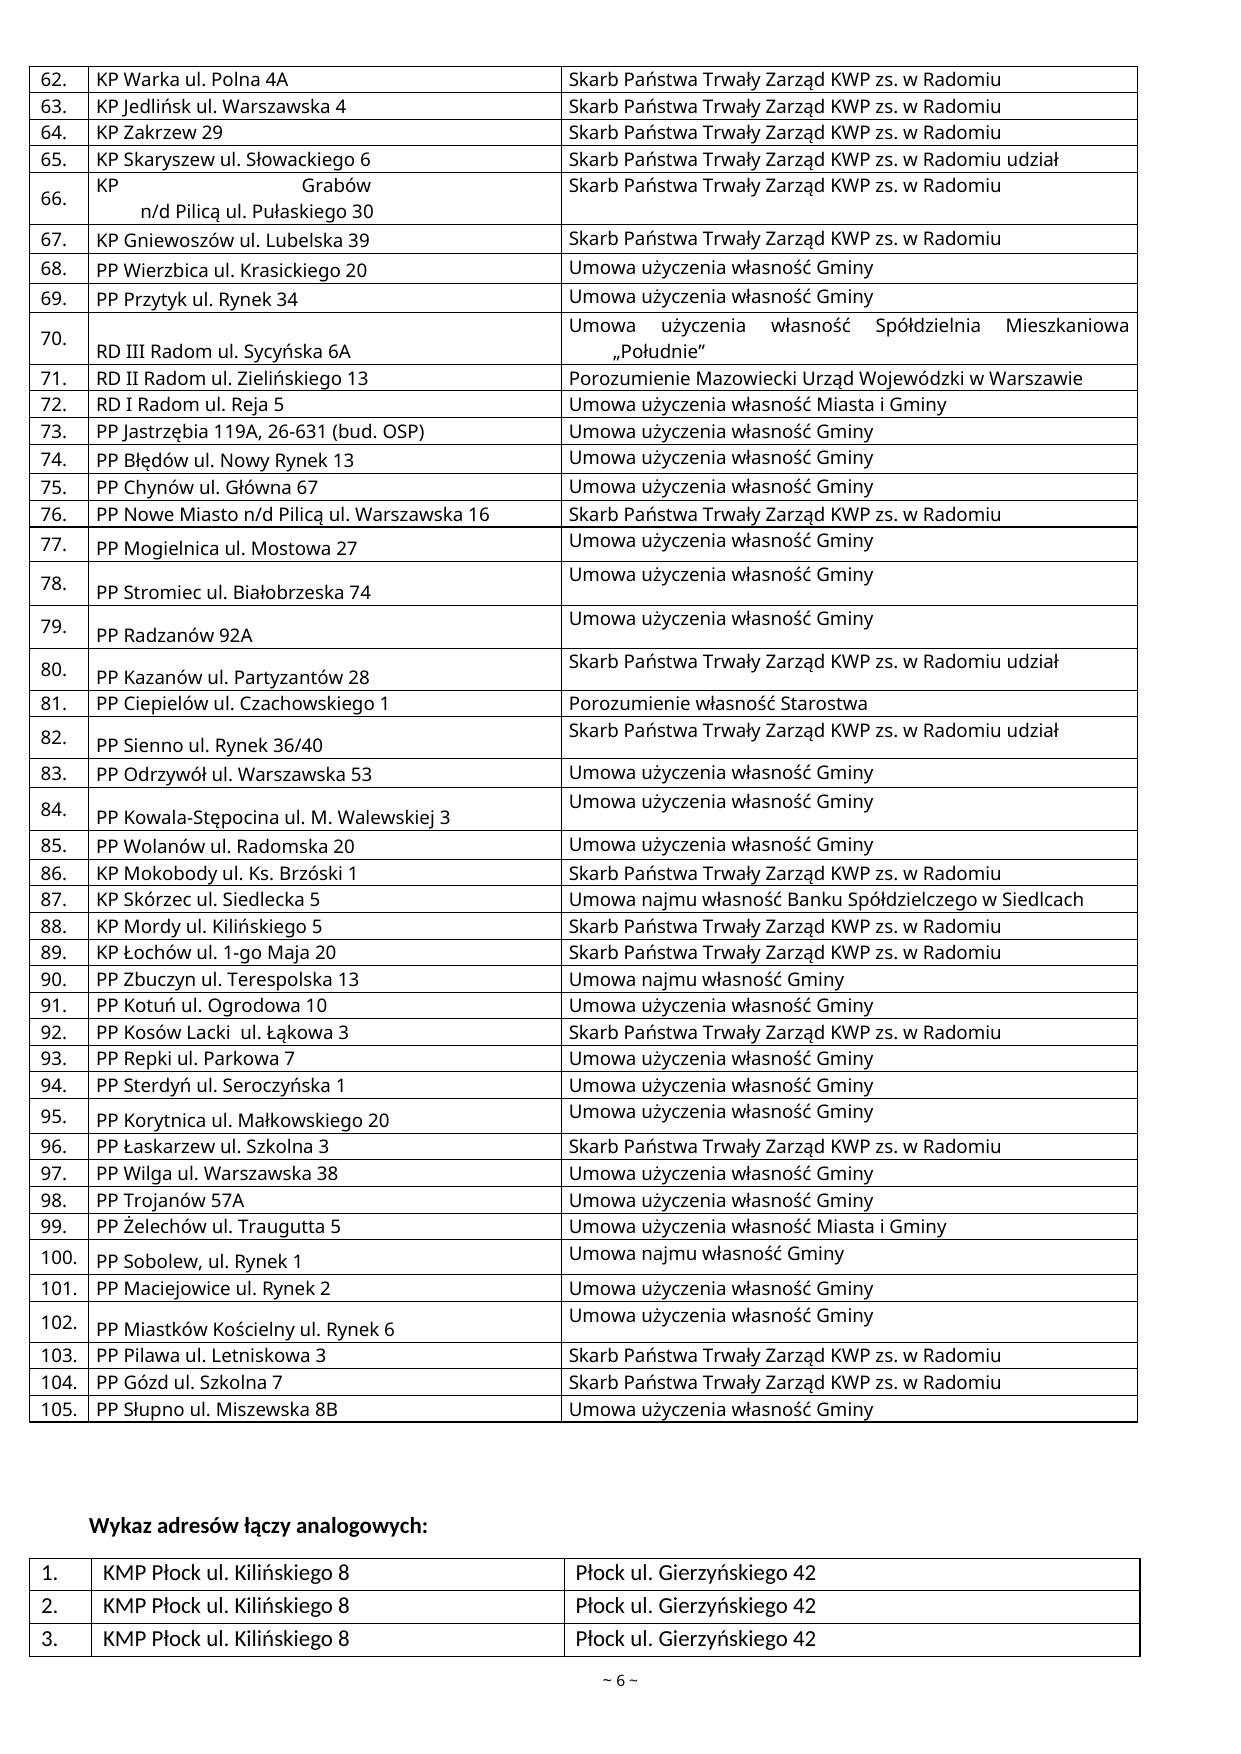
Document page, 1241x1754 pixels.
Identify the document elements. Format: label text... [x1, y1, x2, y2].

table_cell PP Sobolew, ul. Rynek 1 [89, 1240, 561, 1274]
table_cell [30, 501, 88, 526]
table_cell 2. [30, 1591, 91, 1623]
table_cell PP Ciepielów ul. Czachowskiego 1 [89, 691, 561, 716]
table_cell Umowa użyczenia własność Gminy [562, 1160, 1137, 1186]
table_cell Skarb Państwa Trwały Zarząd KWP zs. w Radomiu [562, 501, 1137, 526]
table_cell PP Maciejowice ul. Rynek 2 [89, 1275, 561, 1301]
table_cell PP Błędów ul. Nowy Rynek 13 [89, 445, 561, 473]
table_cell Umowa użyczenia własność Gminy [562, 445, 1137, 473]
table_cell [30, 691, 88, 716]
table_cell [30, 284, 88, 312]
table_cell [30, 606, 88, 647]
table_cell PP Słupno ul. Miszewska 8B [89, 1396, 561, 1421]
table_cell [30, 1046, 88, 1071]
table_cell PP Odrzywół ul. Warszawska 53 [89, 759, 561, 787]
table_cell [30, 173, 88, 224]
table_cell PP Nowe Miasto n/d Pilicą ul. Warszawska 16 [89, 501, 561, 526]
table_cell [30, 1099, 88, 1133]
table_cell Umowa użyczenia własność Gminy [562, 284, 1137, 312]
table_cell Umowa użyczenia własność Gminy [562, 788, 1137, 830]
table_cell PP Kosów Lacki ul. Łąkowa 3 [89, 1019, 561, 1045]
table_cell [30, 93, 88, 119]
table_cell Skarb Państwa Trwały Zarząd KWP zs. w Radomiu [562, 940, 1137, 965]
table_cell Umowa użyczenia własność Miasta i Gminy [562, 391, 1137, 417]
table_cell [30, 831, 88, 859]
table_cell [30, 1275, 88, 1301]
text Wykaz adresów łączy analogowych: [89, 1511, 1152, 1539]
table_cell PP Żelechów ul. Traugutta 5 [89, 1214, 561, 1239]
table_cell RD II Radom ul. Zielińskiego 13 [89, 365, 561, 390]
table_cell PP Radzanów 92A [89, 606, 561, 647]
table_cell PP Korytnica ul. Małkowskiego 20 [89, 1099, 561, 1133]
table_cell Skarb Państwa Trwały Zarząd KWP zs. w Radomiu [562, 1343, 1137, 1368]
table_cell [30, 365, 88, 390]
table_cell Umowa użyczenia własność Gminy [562, 418, 1137, 443]
table_cell [30, 913, 88, 938]
table_cell [30, 886, 88, 912]
table_cell [30, 225, 88, 253]
table_cell Umowa użyczenia własność Gminy [562, 759, 1137, 787]
table_cell Umowa użyczenia własność Gminy [562, 1046, 1137, 1071]
table_cell Skarb Państwa Trwały Zarząd KWP zs. w Radomiu udział [562, 717, 1137, 758]
table_cell PP Chynów ul. Główna 67 [89, 474, 561, 500]
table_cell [562, 173, 1137, 224]
table_cell [30, 1396, 88, 1421]
table_cell [30, 1240, 88, 1274]
table_cell Porozumienie własność Starostwa [562, 691, 1137, 716]
table_cell [30, 966, 88, 992]
table_cell PP Trojanów 57A [89, 1187, 561, 1212]
table_cell PP Gózd ul. Szkolna 7 [89, 1369, 561, 1395]
table_cell [30, 1343, 88, 1368]
table_header Płock ul. Gierzyńskiego 42 [565, 1559, 1139, 1590]
table_cell PP Wolanów ul. Radomska 20 [89, 831, 561, 859]
table_cell [30, 562, 88, 604]
table_cell Skarb Państwa Trwały Zarząd KWP zs. w Radomiu [562, 1019, 1137, 1045]
table_cell [30, 1214, 88, 1239]
table_cell PP Kowala-Stępocina ul. M. Walewskiej 3 [89, 788, 561, 830]
table_cell PP Kazanów ul. Partyzantów 28 [89, 649, 561, 689]
table_cell RD III Radom ul. Sycyńska 6A [89, 313, 561, 364]
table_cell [562, 120, 1137, 145]
table_cell Skarb Państwa Trwały Zarząd KWP zs. w Radomiu [562, 860, 1137, 885]
table_cell PP Zbuczyn ul. Terespolska 13 [89, 966, 561, 992]
table_header 1. [30, 1559, 91, 1590]
table_cell Umowa użyczenia własność Gminy [562, 831, 1137, 859]
table_cell KP Warka ul. Polna 4A [89, 67, 561, 92]
table_cell Umowa użyczenia własność Gminy [562, 1302, 1137, 1342]
table_cell Umowa najmu własność Gminy [562, 966, 1137, 992]
table_cell Umowa użyczenia własność Spółdzielnia Mieszkaniowa „Południe” [562, 313, 1137, 364]
table_cell Umowa najmu własność Banku Spółdzielczego w Siedlcach [562, 886, 1137, 912]
table_cell 3. [30, 1624, 91, 1656]
table_cell KP Mordy ul. Kilińskiego 5 [89, 913, 561, 938]
table_cell PP Sterdyń ul. Seroczyńska 1 [89, 1072, 561, 1098]
table_cell [30, 474, 88, 500]
table_cell PP Miastków Kościelny ul. Rynek 6 [89, 1302, 561, 1342]
table_cell Skarb Państwa Trwały Zarząd KWP zs. w Radomiu [562, 1369, 1137, 1395]
table_cell [30, 1072, 88, 1098]
table_cell PP Kotuń ul. Ogrodowa 10 [89, 993, 561, 1018]
table_cell [30, 1187, 88, 1212]
table_cell KP Grabów n/d Pilicą ul. Pułaskiego 30 [89, 173, 561, 224]
table_cell PP Sienno ul. Rynek 36/40 [89, 717, 561, 758]
table_cell [30, 254, 88, 282]
table_cell PP Stromiec ul. Białobrzeska 74 [89, 562, 561, 604]
table_cell Umowa użyczenia własność Gminy [562, 606, 1137, 647]
table_cell Umowa użyczenia własność Gminy [562, 474, 1137, 500]
table_cell [30, 940, 88, 965]
table_cell Skarb Państwa Trwały Zarząd KWP zs. w Radomiu [562, 913, 1137, 938]
table_cell Umowa użyczenia własność Gminy [562, 562, 1137, 604]
table_cell PP Jastrzębia 119A, 26-631 (bud. OSP) [89, 418, 561, 443]
table_cell [30, 445, 88, 473]
table_cell KP Łochów ul. 1-go Maja 20 [89, 940, 561, 965]
table_cell [30, 860, 88, 885]
table_header KMP Płock ul. Kilińskiego 8 [92, 1559, 564, 1590]
table_cell Skarb Państwa Trwały Zarząd KWP zs. w Radomiu [562, 1134, 1137, 1159]
table_cell Umowa użyczenia własność Gminy [562, 1396, 1137, 1421]
table_cell KP Skaryszew ul. Słowackiego 6 [89, 146, 561, 172]
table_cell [562, 93, 1137, 119]
table_cell Skarb Państwa Trwały Zarząd KWP zs. w Radomiu udział [562, 649, 1137, 689]
table_cell KP Jedlińsk ul. Warszawska 4 [89, 93, 561, 119]
table_cell PP Pilawa ul. Letniskowa 3 [89, 1343, 561, 1368]
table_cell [92, 1624, 564, 1656]
table_cell [30, 418, 88, 443]
table_cell PP Wilga ul. Warszawska 38 [89, 1160, 561, 1186]
table_cell KP Skórzec ul. Siedlecka 5 [89, 886, 561, 912]
table_cell [30, 1160, 88, 1186]
table_cell [30, 528, 88, 561]
table_cell [30, 391, 88, 417]
table_cell [30, 717, 88, 758]
table_cell [30, 759, 88, 787]
table_cell Umowa użyczenia własność Gminy [562, 528, 1137, 561]
table_cell [30, 120, 88, 145]
table_cell [30, 993, 88, 1018]
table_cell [92, 1591, 564, 1623]
table_cell [30, 1369, 88, 1395]
table_cell KP Gniewoszów ul. Lubelska 39 [89, 225, 561, 253]
table_cell [30, 1134, 88, 1159]
table_cell KP Mokobody ul. Ks. Brzóski 1 [89, 860, 561, 885]
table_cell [565, 1591, 1139, 1623]
table_cell Umowa użyczenia własność Gminy [562, 1099, 1137, 1133]
table_cell Umowa najmu własność Gminy [562, 1240, 1137, 1274]
table_cell PP Przytyk ul. Rynek 34 [89, 284, 561, 312]
table_cell Umowa użyczenia własność Gminy [562, 1187, 1137, 1212]
table_cell [30, 146, 88, 172]
table_cell [30, 67, 88, 92]
table_cell Skarb Państwa Trwały Zarząd KWP zs. w Radomiu udział [562, 146, 1137, 172]
table_cell Umowa użyczenia własność Miasta i Gminy [562, 1214, 1137, 1239]
table_cell Skarb Państwa Trwały Zarząd KWP zs. w Radomiu [562, 225, 1137, 253]
table_cell KP Zakrzew 29 [89, 120, 561, 145]
table_cell PP Łaskarzew ul. Szkolna 3 [89, 1134, 561, 1159]
table_cell [30, 1302, 88, 1342]
table_cell Umowa użyczenia własność Gminy [562, 1072, 1137, 1098]
table_cell [30, 649, 88, 689]
table_cell PP Wierzbica ul. Krasickiego 20 [89, 254, 561, 282]
table_cell PP Mogielnica ul. Mostowa 27 [89, 528, 561, 561]
table_cell Umowa użyczenia własność Gminy [562, 1275, 1137, 1301]
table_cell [562, 67, 1137, 92]
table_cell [565, 1624, 1139, 1656]
table_cell [30, 788, 88, 830]
table_cell Porozumienie Mazowiecki Urząd Wojewódzki w Warszawie [562, 365, 1137, 390]
table_cell RD I Radom ul. Reja 5 [89, 391, 561, 417]
table_cell [30, 1019, 88, 1045]
table_cell [30, 313, 88, 364]
table_cell Umowa użyczenia własność Gminy [562, 254, 1137, 282]
table_cell PP Repki ul. Parkowa 7 [89, 1046, 561, 1071]
table_cell Umowa użyczenia własność Gminy [562, 993, 1137, 1018]
